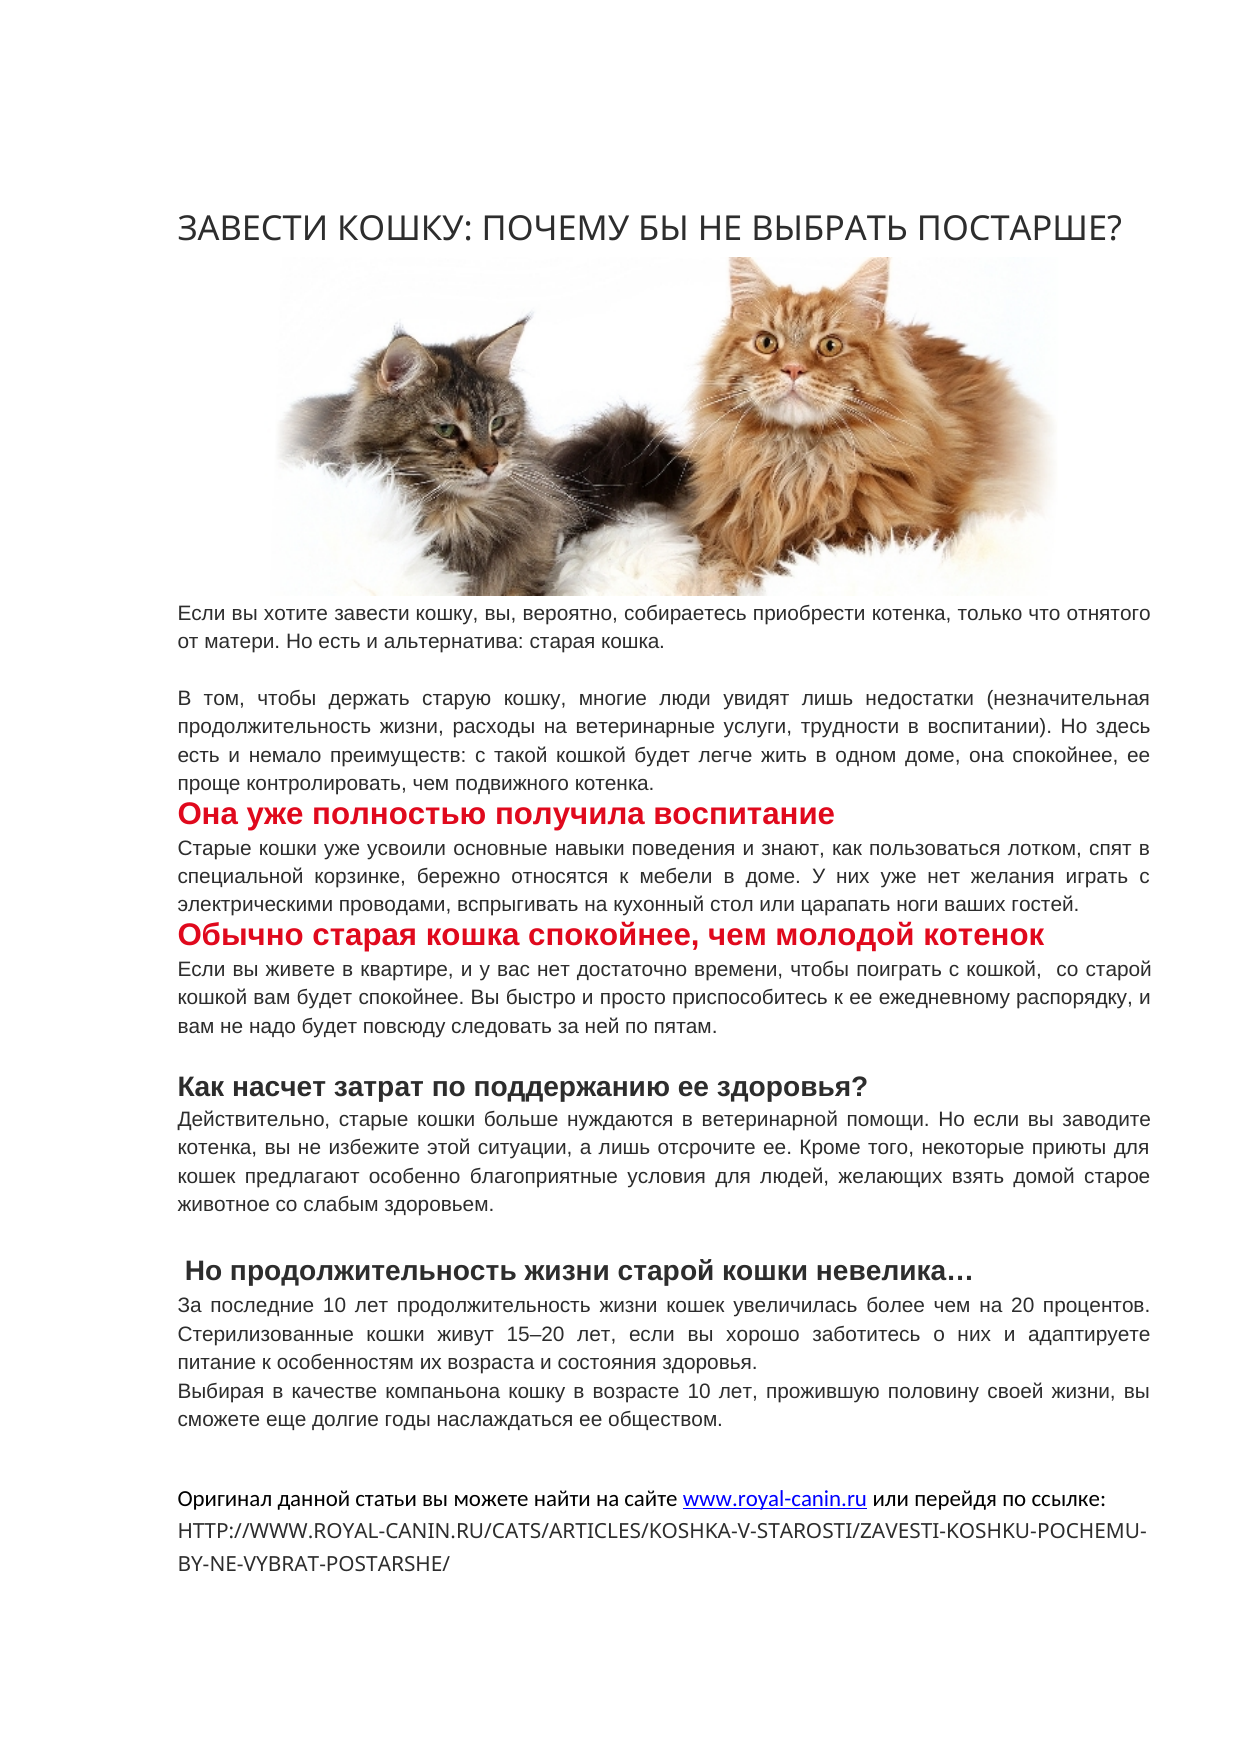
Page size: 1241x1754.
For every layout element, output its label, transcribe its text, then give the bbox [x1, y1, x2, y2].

text Обычно старая кошка спокойнее, чем молодой котенок [177, 916, 1152, 952]
text Старые кошки уже усвоили основные навыки поведения и знают, как пользоваться лотком, спят в специальной корзинке, бережно относятся к мебели в доме. У них уже нет желания играть с электрическими проводами, вспрыгивать на кухонный стол или царапать ноги ваших гостей. [177, 831, 1152, 916]
text Она уже полностью получила воспитание [177, 795, 1152, 831]
text Выбирая в качестве компаньона кошку в возрасте 10 лет, прожившую половину своей жизни, вы сможете еще долгие годы наслаждаться ее обществом. [177, 1374, 1152, 1431]
text За последние 10 лет продолжительность жизни кошек увеличилась более чем на 20 процентов. Стерилизованные кошки живут 15–20 лет, если вы хорошо заботитесь о них и адаптируете питание к особенностям их возраста и состояния здоровья. [177, 1289, 1152, 1374]
text В том, чтобы держать старую кошку, многие люди увидят лишь недостатки (незначительная продолжительность жизни, расходы на ветеринарные услуги, трудности в воспитании). Но здесь есть и немало преимуществ: с такой кошкой будет легче жить в одном доме, она спокойнее, ее проще контролировать, чем подвижного котенка. [177, 681, 1152, 795]
text Действительно, старые кошки больше нуждаются в ветеринарной помощи. Но если вы заводите котенка, вы не избежите этой ситуации, а лишь отсрочите ее. Кроме того, некоторые приюты для кошек предлагают особенно благоприятные условия для людей, желающих взять домой старое животное со слабым здоровьем. [177, 1102, 1152, 1216]
text Но продолжительность жизни старой кошки невелика… [177, 1250, 1152, 1289]
text Как насчет затрат по поддержанию ее здоровья? [177, 1070, 1152, 1102]
picture [177, 257, 1152, 596]
subtitle ЗАВЕСТИ КОШКУ: ПОЧЕМУ БЫ НЕ ВЫБРАТЬ ПОСТАРШЕ? [177, 203, 1152, 250]
text Если вы хотите завести кошку, вы, вероятно, собираетесь приобрести котенка, только что отнятого от матери. Но есть и альтернатива: старая кошка. [177, 596, 1152, 653]
text Оригинал данной статьи вы можете найти на сайте www.royal-canin.ru или перейдя по ссылке: http://www.royal-canin.ru/cats/articles/koshka-v-starosti/zavesti-koshku-pochemu-by-ne-vybrat-postarshe/ [177, 1484, 1152, 1577]
text Если вы живете в квартире, и у вас нет достаточно времени, чтобы поиграть с кошкой, со старой кошкой вам будет спокойнее. Вы быстро и просто приспособитесь к ее ежедневному распорядку, и вам не надо будет повсюду следовать за ней по пятам. [177, 952, 1152, 1037]
